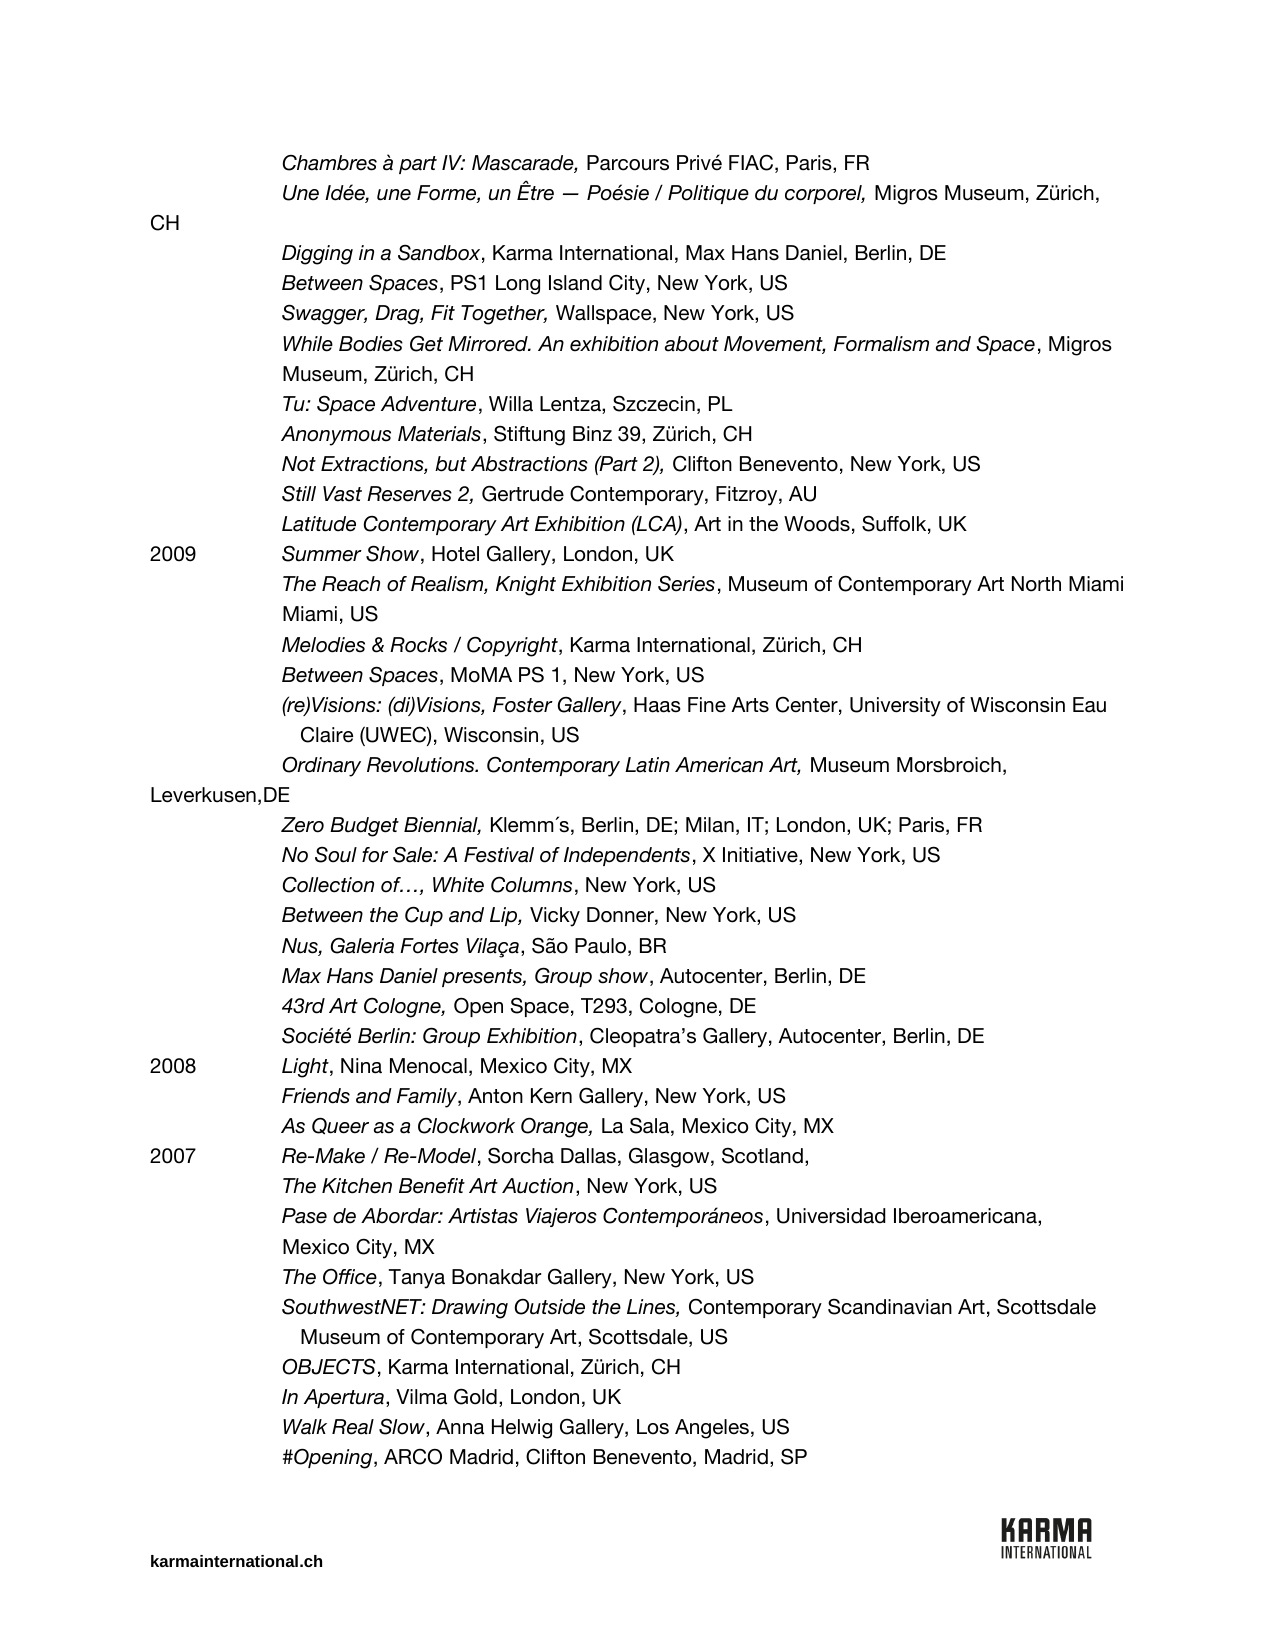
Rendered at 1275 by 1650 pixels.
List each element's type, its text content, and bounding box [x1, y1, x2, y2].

text 43rd Art Cologne, Open Space, T293, Cologne, DE [150, 993, 1125, 1019]
text Between the Cup and Lip, Vicky Donner, New York, US [150, 903, 1125, 929]
text Between Spaces, MoMA PS 1, New York, US [150, 662, 1125, 688]
text Une Idée, une Forme, un Être — Poésie / Politique du corporel, Migros Museum, Zürich, CH [150, 180, 1125, 236]
text Friends and Family, Anton Kern Gallery, New York, US [150, 1083, 1125, 1109]
text Nus, Galeria Fortes Vilaça, São Paulo, BR [150, 933, 1125, 959]
text (re)Visions: (di)Visions, Foster Gallery, Haas Fine Arts Center, University of Wisconsin Eau Claire (UWEC), Wisconsin, US [150, 692, 1125, 748]
text Tu: Space Adventure, Willa Lentza, Szczecin, PL [150, 391, 1125, 417]
text Latitude Contemporary Art Exhibition (LCA), Art in the Woods, Suffolk, UK [150, 511, 1125, 537]
text Pase de Abordar: Artistas Viajeros Contemporáneos, Universidad Iberoamericana, [150, 1204, 1125, 1230]
text No Soul for Sale: A Festival of Independents, X Initiative, New York, US [150, 842, 1125, 869]
text SouthwestNET: Drawing Outside the Lines, Contemporary Scandinavian Art, Scottsdale Museum of Contemporary Art, Scottsdale, US [150, 1294, 1125, 1350]
text Walk Real Slow, Anna Helwig Gallery, Los Angeles, US [150, 1414, 1125, 1441]
text Still Vast Reserves 2, Gertrude Contemporary, Fitzroy, AU [150, 481, 1125, 507]
text Not Extractions, but Abstractions (Part 2), Clifton Benevento, New York, US [150, 451, 1125, 477]
text Between Spaces, PS1 Long Island City, New York, US [150, 270, 1125, 297]
text 2009 Summer Show, Hotel Gallery, London, UK [150, 541, 1125, 568]
text In Apertura, Vilma Gold, London, UK [150, 1384, 1125, 1411]
text While Bodies Get Mirrored. An exhibition about Movement, Formalism and Space, Migros [150, 331, 1125, 357]
text Max Hans Daniel presents, Group show, Autocenter, Berlin, DE [150, 963, 1125, 989]
text The Reach of Realism, Knight Exhibition Series, Museum of Contemporary Art North Miami [150, 571, 1125, 598]
text Société Berlin: Group Exhibition, Cleopatra’s Gallery, Autocenter, Berlin, DE [150, 1023, 1125, 1049]
text Mexico City, MX [150, 1234, 1125, 1260]
text #Opening, ARCO Madrid, Clifton Benevento, Madrid, SP [150, 1444, 1125, 1471]
text Zero Budget Biennial, Klemm´s, Berlin, DE; Milan, IT; London, UK; Paris, FR [150, 812, 1125, 838]
text Melodies & Rocks / Copyright, Karma International, Zürich, CH [150, 632, 1125, 658]
text Anonymous Materials, Stiftung Binz 39, Zürich, CH [150, 421, 1125, 447]
text Miami, US [150, 602, 1125, 628]
text As Queer as a Clockwork Orange, La Sala, Mexico City, MX [150, 1113, 1125, 1139]
text OBJECTS, Karma International, Zürich, CH [150, 1354, 1125, 1380]
text Ordinary Revolutions. Contemporary Latin American Art, Museum Morsbroich, Leverkusen,DE [150, 752, 1125, 808]
picture [976, 1509, 1117, 1568]
text Digging in a Sandbox, Karma International, Max Hans Daniel, Berlin, DE [150, 240, 1125, 267]
text Swagger, Drag, Fit Together, Wallspace, New York, US [150, 301, 1125, 327]
text Museum, Zürich, CH [150, 361, 1125, 387]
text The Kitchen Benefit Art Auction, New York, US [150, 1173, 1125, 1200]
text The Office, Tanya Bonakdar Gallery, New York, US [150, 1264, 1125, 1290]
text 2008 Light, Nina Menocal, Mexico City, MX [150, 1053, 1125, 1079]
text Chambres à part IV: Mascarade, Parcours Privé FIAC, Paris, FR [150, 150, 1125, 176]
text Collection of…, White Columns, New York, US [150, 872, 1125, 899]
text 2007 Re-Make / Re-Model, Sorcha Dallas, Glasgow, Scotland, [150, 1143, 1125, 1170]
